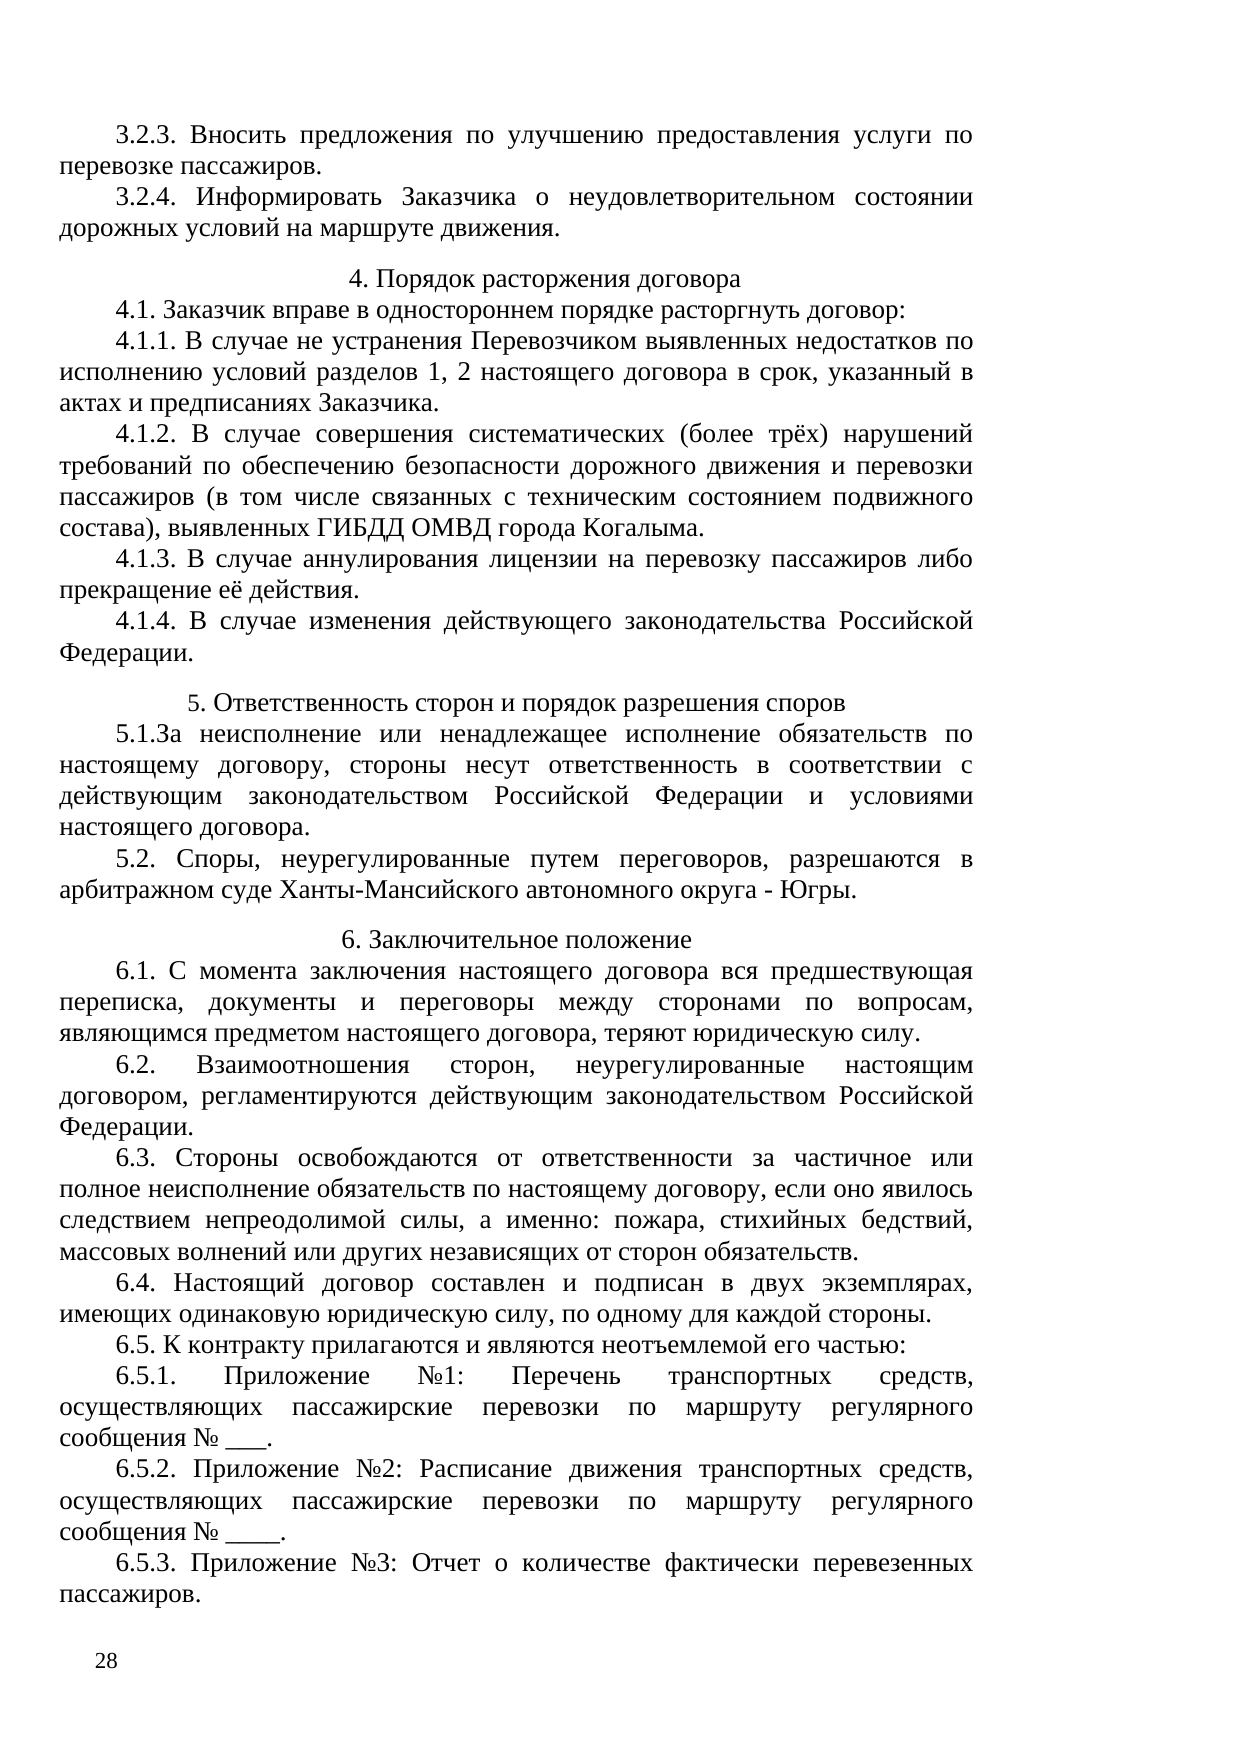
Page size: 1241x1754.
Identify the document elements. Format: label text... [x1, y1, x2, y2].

text 5.1.За неисполнение или ненадлежащее исполнение обязательств по настоящему договору, стороны несут ответственность в соответствии с действующим законодательством Российской Федерации и условиями настоящего договора. [59, 717, 974, 842]
text 6.2. Взаимоотношения сторон, неурегулированные настоящим договором, регламентируются действующим законодательством Российской Федерации. [59, 1048, 974, 1141]
text 5. Ответственность сторон и порядок разрешения споров [59, 686, 974, 717]
text 4.1. Заказчик вправе в одностороннем порядке расторгнуть договор: [59, 293, 974, 324]
text 6.3. Стороны освобождаются от ответственности за частичное или полное неисполнение обязательств по настоящему договору, если оно явилось следствием непреодолимой силы, а именно: пожара, стихийных бедствий, массовых волнений или других независящих от сторон обязательств. [59, 1141, 974, 1266]
text 6. Заключительное положение [59, 923, 974, 954]
text 6.1. С момента заключения настоящего договора вся предшествующая переписка, документы и переговоры между сторонами по вопросам, являющимся предметом настоящего договора, теряют юридическую силу. [59, 954, 974, 1048]
text 6.5. К контракту прилагаются и являются неотъемлемой его частью: [59, 1328, 974, 1359]
text 6.5.1. Приложение №1: Перечень транспортных средств, осуществляющих пассажирские перевозки по маршруту регулярного сообщения № ___. [59, 1359, 974, 1453]
text 4.1.2. В случае совершения систематических (более трёх) нарушений требований по обеспечению безопасности дорожного движения и перевозки пассажиров (в том числе связанных с техническим состоянием подвижного состава), выявленных ГИБДД ОМВД города Когалыма. [59, 418, 974, 542]
text 4.1.4. В случае изменения действующего законодательства Российской Федерации. [59, 604, 974, 667]
text 4.1.3. В случае аннулирования лицензии на перевозку пассажиров либо прекращение её действия. [59, 542, 974, 604]
text 6.4. Настоящий договор составлен и подписан в двух экземплярах, имеющих одинаковую юридическую силу, по одному для каждой стороны. [59, 1266, 974, 1328]
text 4. Порядок расторжения договора [59, 262, 974, 293]
text 3.2.4. Информировать Заказчика о неудовлетворительном состоянии дорожных условий на маршруте движения. [59, 180, 974, 243]
text 6.5.2. Приложение №2: Расписание движения транспортных средств, осуществляющих пассажирские перевозки по маршруту регулярного сообщения № ____. [59, 1453, 974, 1546]
text 5.2. Споры, неурегулированные путем переговоров, разрешаются в арбитражном суде Ханты-Мансийского автономного округа - Югры. [59, 842, 974, 904]
text 4.1.1. В случае не устранения Перевозчиком выявленных недостатков по исполнению условий разделов 1, 2 настоящего договора в срок, указанный в актах и предписаниях Заказчика. [59, 324, 974, 418]
text 6.5.3. Приложение №3: Отчет о количестве фактически перевезенных пассажиров. [59, 1546, 974, 1608]
text 3.2.3. Вносить предложения по улучшению предоставления услуги по перевозке пассажиров. [59, 118, 974, 180]
